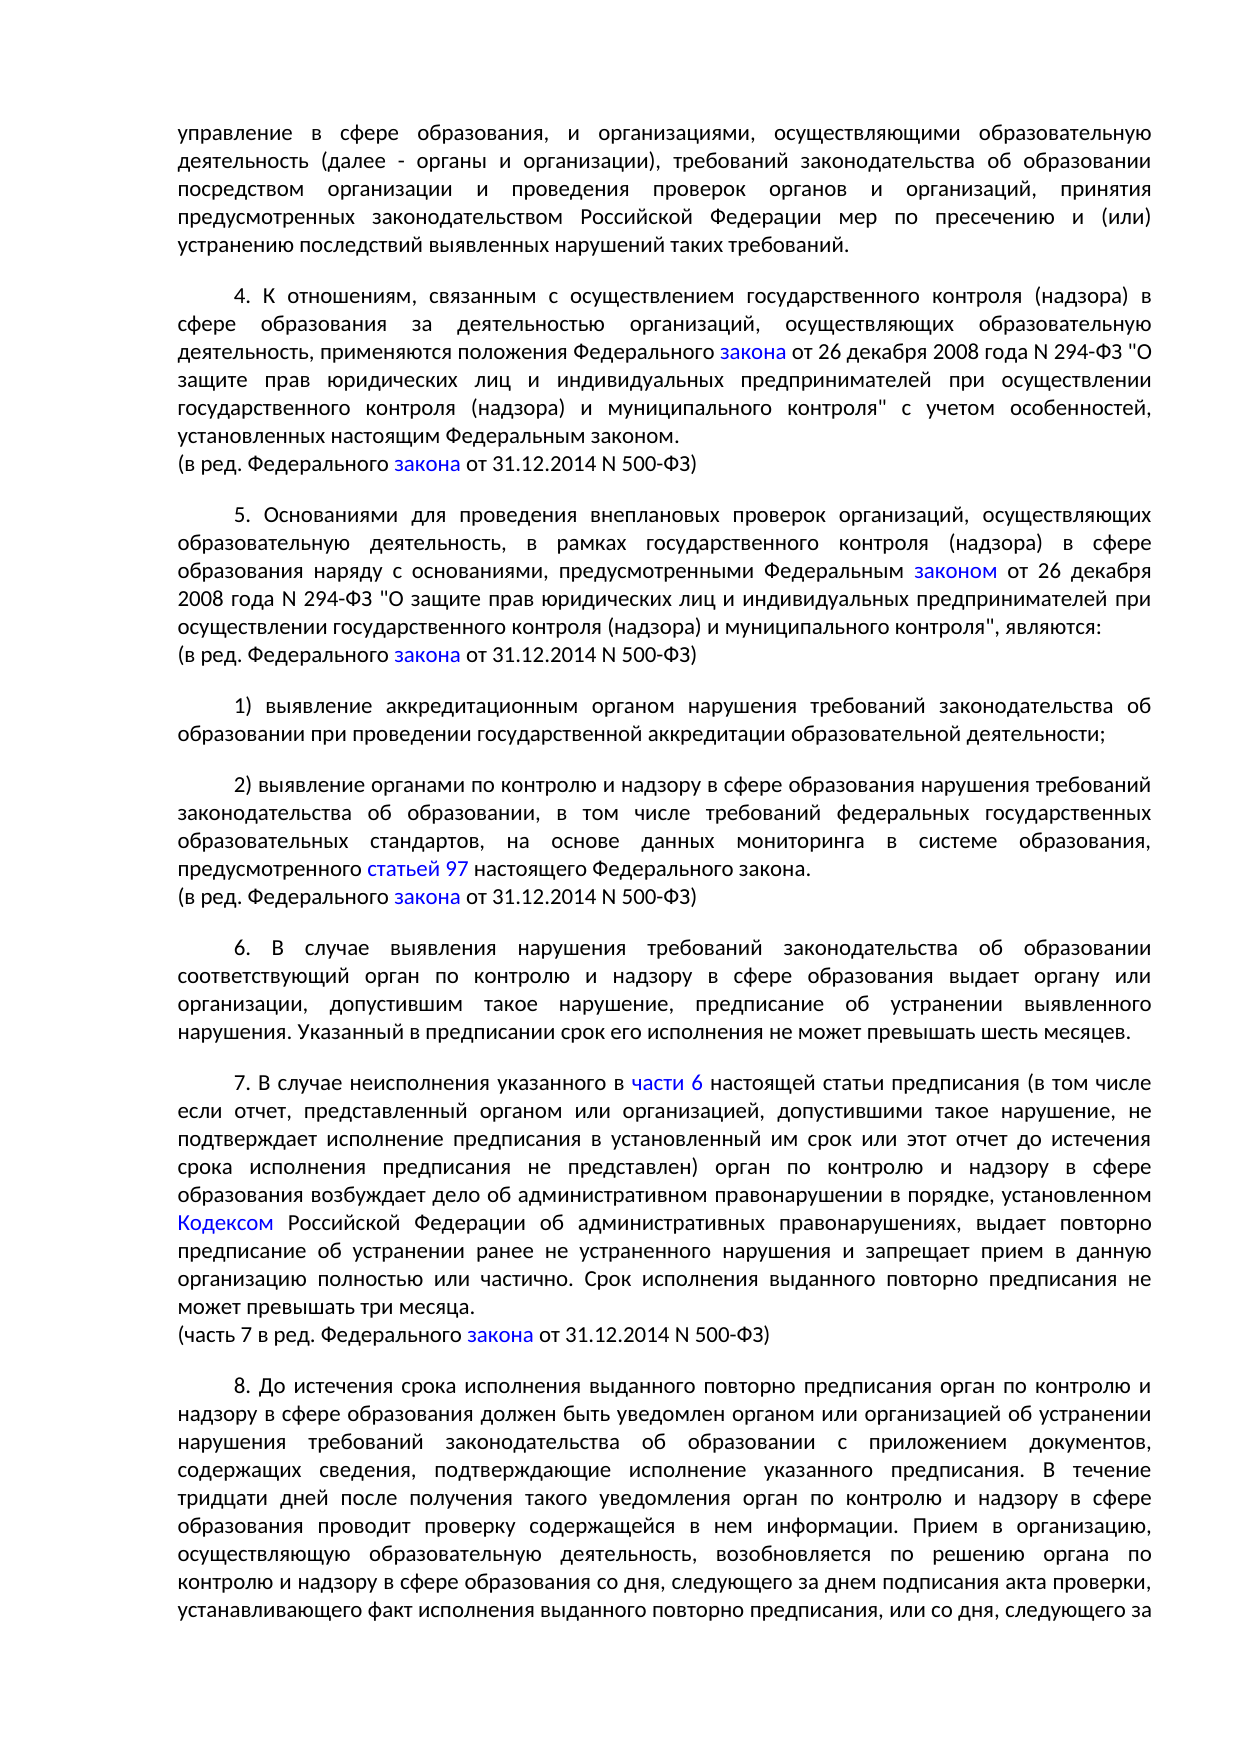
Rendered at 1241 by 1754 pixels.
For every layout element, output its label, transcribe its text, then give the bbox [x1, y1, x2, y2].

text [177, 1371, 1152, 1623]
text 5. Основаниями для проведения внеплановых проверок организаций, осуществляющих образовательную деятельность, в рамках государственного контроля (надзора) в сфере образования наряду с основаниями, предусмотренными Федеральным законом от 26 декабря 2008 года N 294-ФЗ "О защите прав юридических лиц и индивидуальных предпринимателей при осуществлении государственного контроля (надзора) и муниципального контроля", являются: [177, 500, 1152, 640]
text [177, 118, 1152, 258]
text 6. В случае выявления нарушения требований законодательства об образовании соответствующий орган по контролю и надзору в сфере образования выдает органу или организации, допустившим такое нарушение, предписание об устранении выявленного нарушения. Указанный в предписании срок его исполнения не может превышать шесть месяцев. [177, 933, 1152, 1045]
text (часть 7 в ред. Федерального закона от 31.12.2014 N 500-ФЗ) [177, 1320, 1152, 1348]
text (в ред. Федерального закона от 31.12.2014 N 500-ФЗ) [177, 882, 1152, 910]
text (в ред. Федерального закона от 31.12.2014 N 500-ФЗ) [177, 640, 1152, 668]
text 1) выявление аккредитационным органом нарушения требований законодательства об образовании при проведении государственной аккредитации образовательной деятельности; [177, 691, 1152, 747]
text 4. К отношениям, связанным с осуществлением государственного контроля (надзора) в сфере образования за деятельностью организаций, осуществляющих образовательную деятельность, применяются положения Федерального закона от 26 декабря 2008 года N 294-ФЗ "О защите прав юридических лиц и индивидуальных предпринимателей при осуществлении государственного контроля (надзора) и муниципального контроля" с учетом особенностей, установленных настоящим Федеральным законом. [177, 281, 1152, 449]
text 2) выявление органами по контролю и надзору в сфере образования нарушения требований законодательства об образовании, в том числе требований федеральных государственных образовательных стандартов, на основе данных мониторинга в системе образования, предусмотренного статьей 97 настоящего Федерального закона. [177, 770, 1152, 882]
text (в ред. Федерального закона от 31.12.2014 N 500-ФЗ) [177, 449, 1152, 477]
text 7. В случае неисполнения указанного в части 6 настоящей статьи предписания (в том числе если отчет, представленный органом или организацией, допустившими такое нарушение, не подтверждает исполнение предписания в установленный им срок или этот отчет до истечения срока исполнения предписания не представлен) орган по контролю и надзору в сфере образования возбуждает дело об административном правонарушении в порядке, установленном Кодексом Российской Федерации об административных правонарушениях, выдает повторно предписание об устранении ранее не устраненного нарушения и запрещает прием в данную организацию полностью или частично. Срок исполнения выданного повторно предписания не может превышать три месяца. [177, 1068, 1152, 1320]
